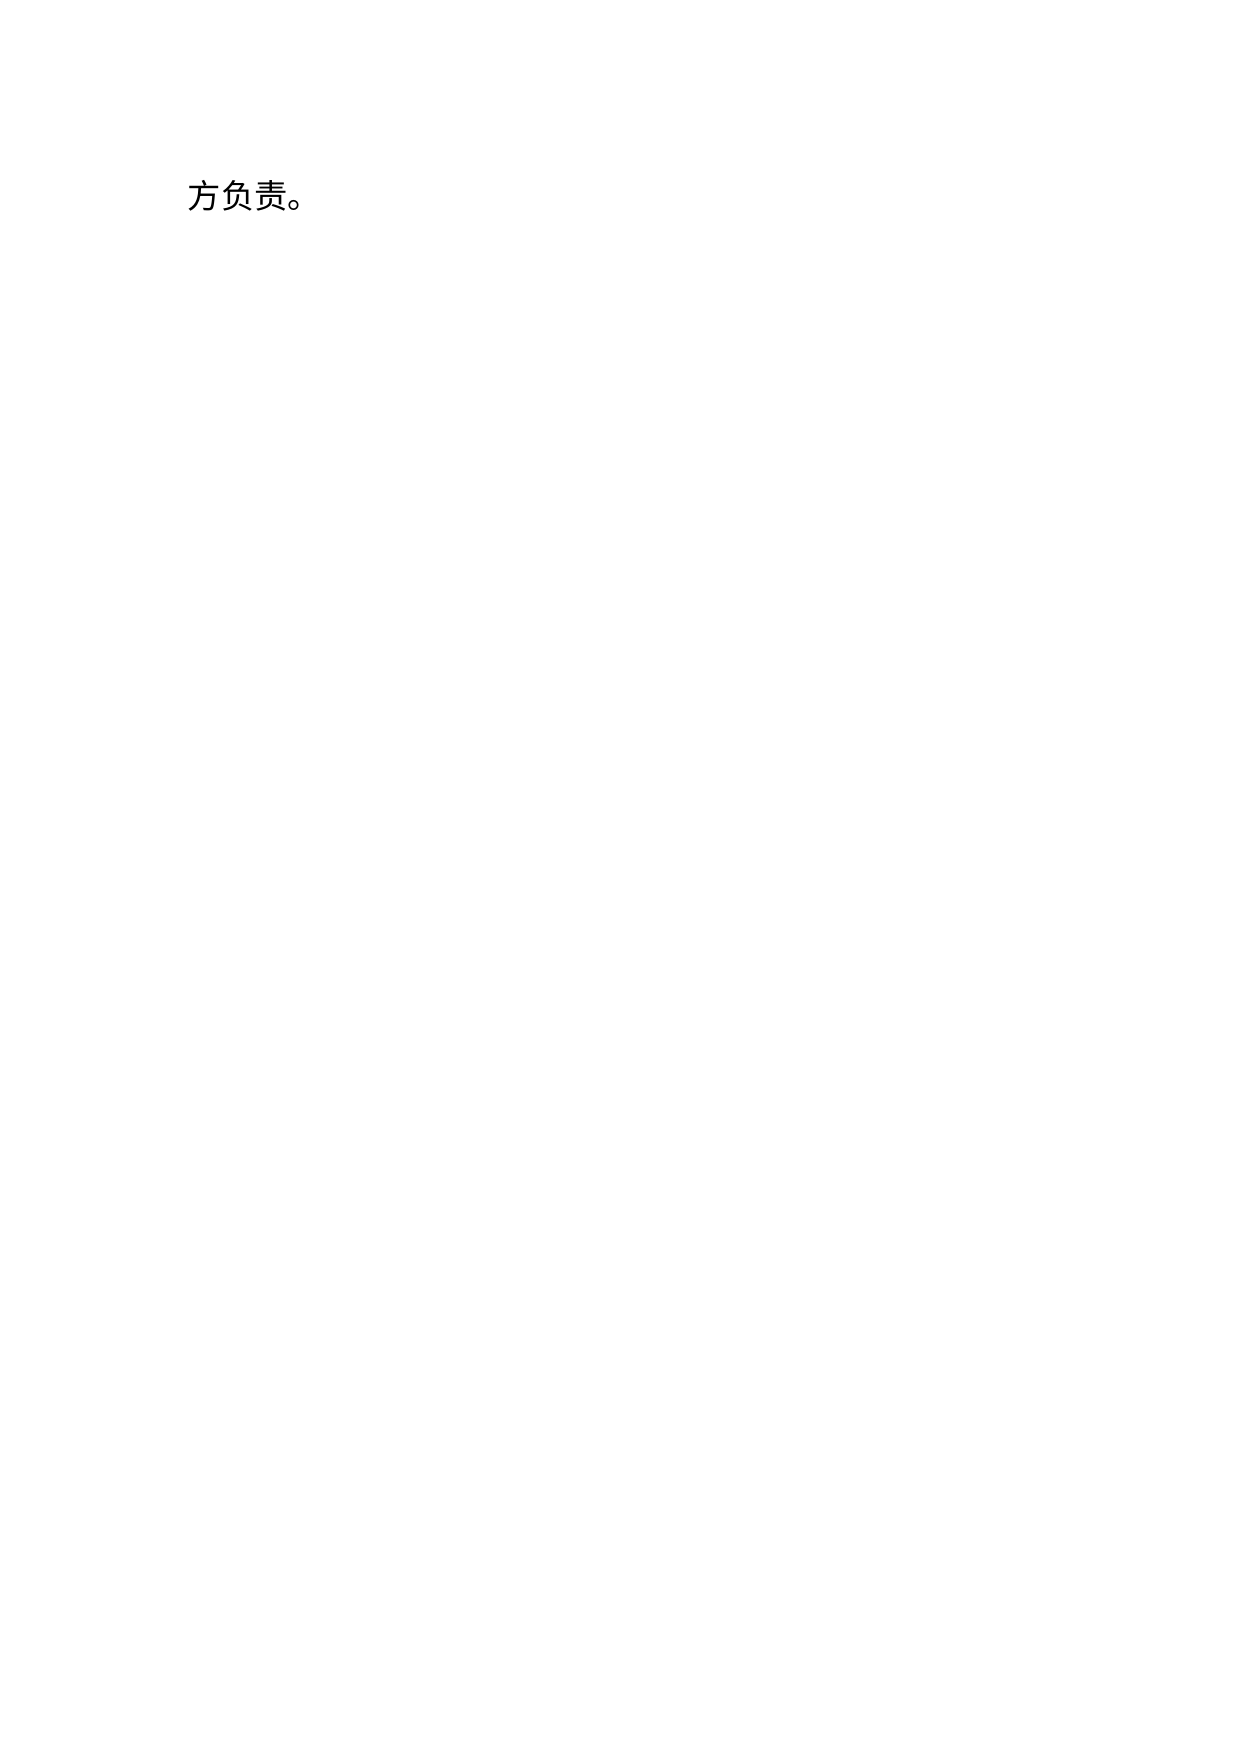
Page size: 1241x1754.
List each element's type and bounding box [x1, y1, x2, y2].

text [187, 162, 1053, 227]
